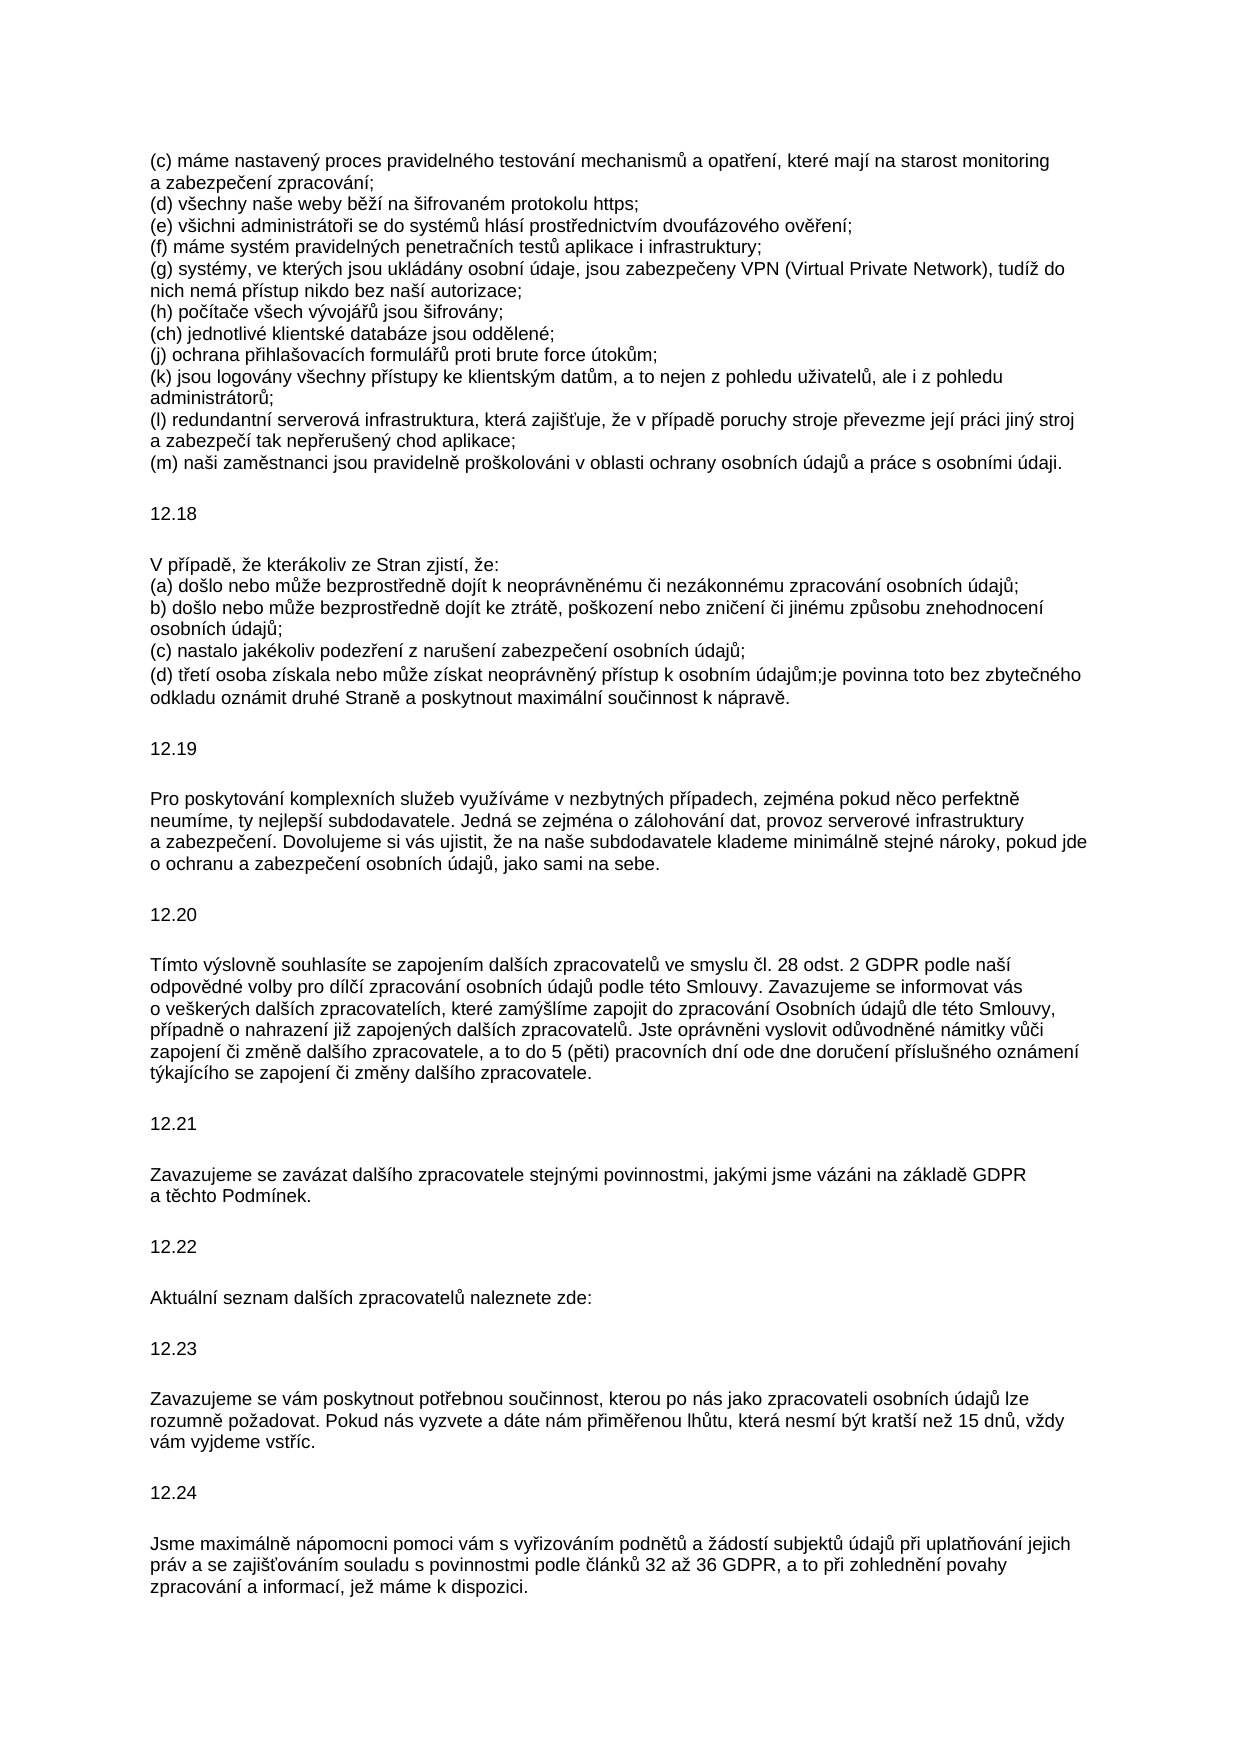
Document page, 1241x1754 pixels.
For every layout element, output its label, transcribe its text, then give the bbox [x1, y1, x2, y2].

text Jsme maximálně nápomocni pomoci vám s vyřizováním podnětů a žádostí subjektů údajů při uplatňování jejich práv a se zajišťováním souladu s povinnostmi podle článků 32 až 36 GDPR, a to při zohlednění povahy zpracování a informací, jež máme k dispozici. [150, 1533, 1090, 1597]
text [150, 150, 1090, 473]
text Zavazujeme se zavázat dalšího zpracovatele stejnými povinnostmi, jakými jsme vázáni na základě GDPR a těchto Podmínek. [150, 1163, 1090, 1207]
text Tímto výslovně souhlasíte se zapojením dalších zpracovatelů ve smyslu čl. 28 odst. 2 GDPR podle naší odpovědné volby pro dílčí zpracování osobních údajů podle této Smlouvy. Zavazujeme se informovat vás o veškerých dalších zpracovatelích, které zamýšlíme zapojit do zpracování Osobních údajů dle této Smlouvy, případně o nahrazení již zapojených dalších zpracovatelů. Jste oprávněni vyslovit odůvodněné námitky vůči zapojení či změně dalšího zpracovatele, a to do 5 (pěti) pracovních dní ode dne doručení příslušného oznámení týkajícího se zapojení či změny dalšího zpracovatele. [150, 954, 1090, 1084]
text 12.24 [150, 1482, 1090, 1503]
text V případě, že kterákoliv ze Stran zjistí, že: (a) došlo nebo může bezprostředně dojít k neoprávněnému či nezákonnému zpracování osobních údajů; b) došlo nebo může bezprostředně dojít ke ztrátě, poškození nebo zničení či jinému způsobu znehodnocení osobních údajů; (c) nastalo jakékoliv podezření z narušení zabezpečení osobních údajů; (d) třetí osoba získala nebo může získat neoprávněný přístup k osobním údajům; je povinna toto bez zbytečného odkladu oznámit druhé Straně a poskytnout maximální součinnost k nápravě. [150, 553, 1090, 708]
text 12.23 [150, 1337, 1090, 1359]
text 12.20 [150, 903, 1090, 925]
text 12.19 [150, 737, 1090, 759]
text 12.21 [150, 1113, 1090, 1134]
text Aktuální seznam dalších zpracovatelů naleznete zde: [150, 1287, 1090, 1308]
text Zavazujeme se vám poskytnout potřebnou součinnost, kterou po nás jako zpracovateli osobních údajů lze rozumně požadovat. Pokud nás vyzvete a dáte nám přiměřenou lhůtu, která nesmí být kratší než 15 dnů, vždy vám vyjdeme vstříc. [150, 1388, 1090, 1453]
text Pro poskytování komplexních služeb využíváme v nezbytných případech, zejména pokud něco perfektně neumíme, ty nejlepší subdodavatele. Jedná se zejména o zálohování dat, provoz serverové infrastruktury a zabezpečení. Dovolujeme si vás ujistit, že na naše subdodavatele klademe minimálně stejné nároky, pokud jde o ochranu a zabezpečení osobních údajů, jako sami na sebe. [150, 788, 1090, 874]
text 12.22 [150, 1236, 1090, 1257]
text 12.18 [150, 503, 1090, 524]
